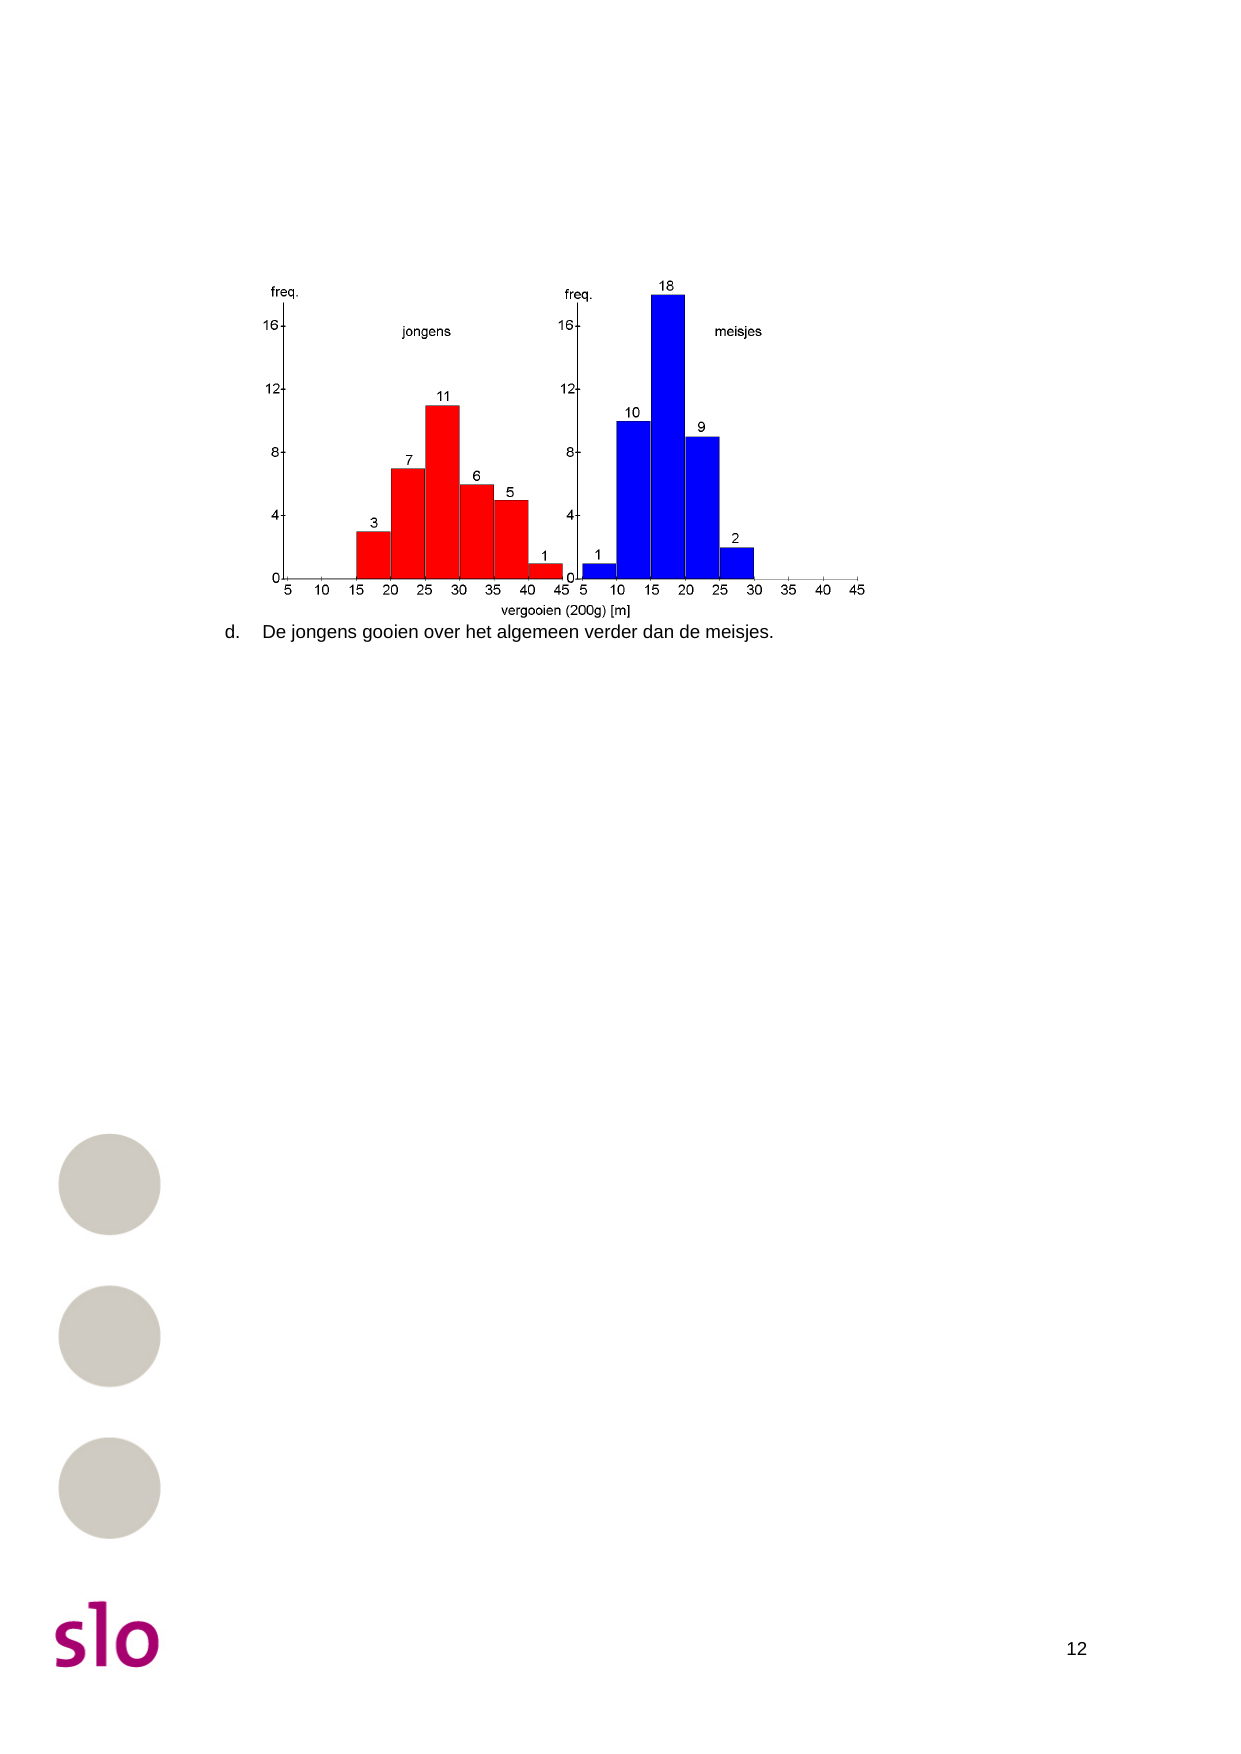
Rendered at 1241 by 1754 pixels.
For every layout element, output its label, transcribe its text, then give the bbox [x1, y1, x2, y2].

picture [263, 279, 866, 621]
picture [37, 1117, 176, 1682]
